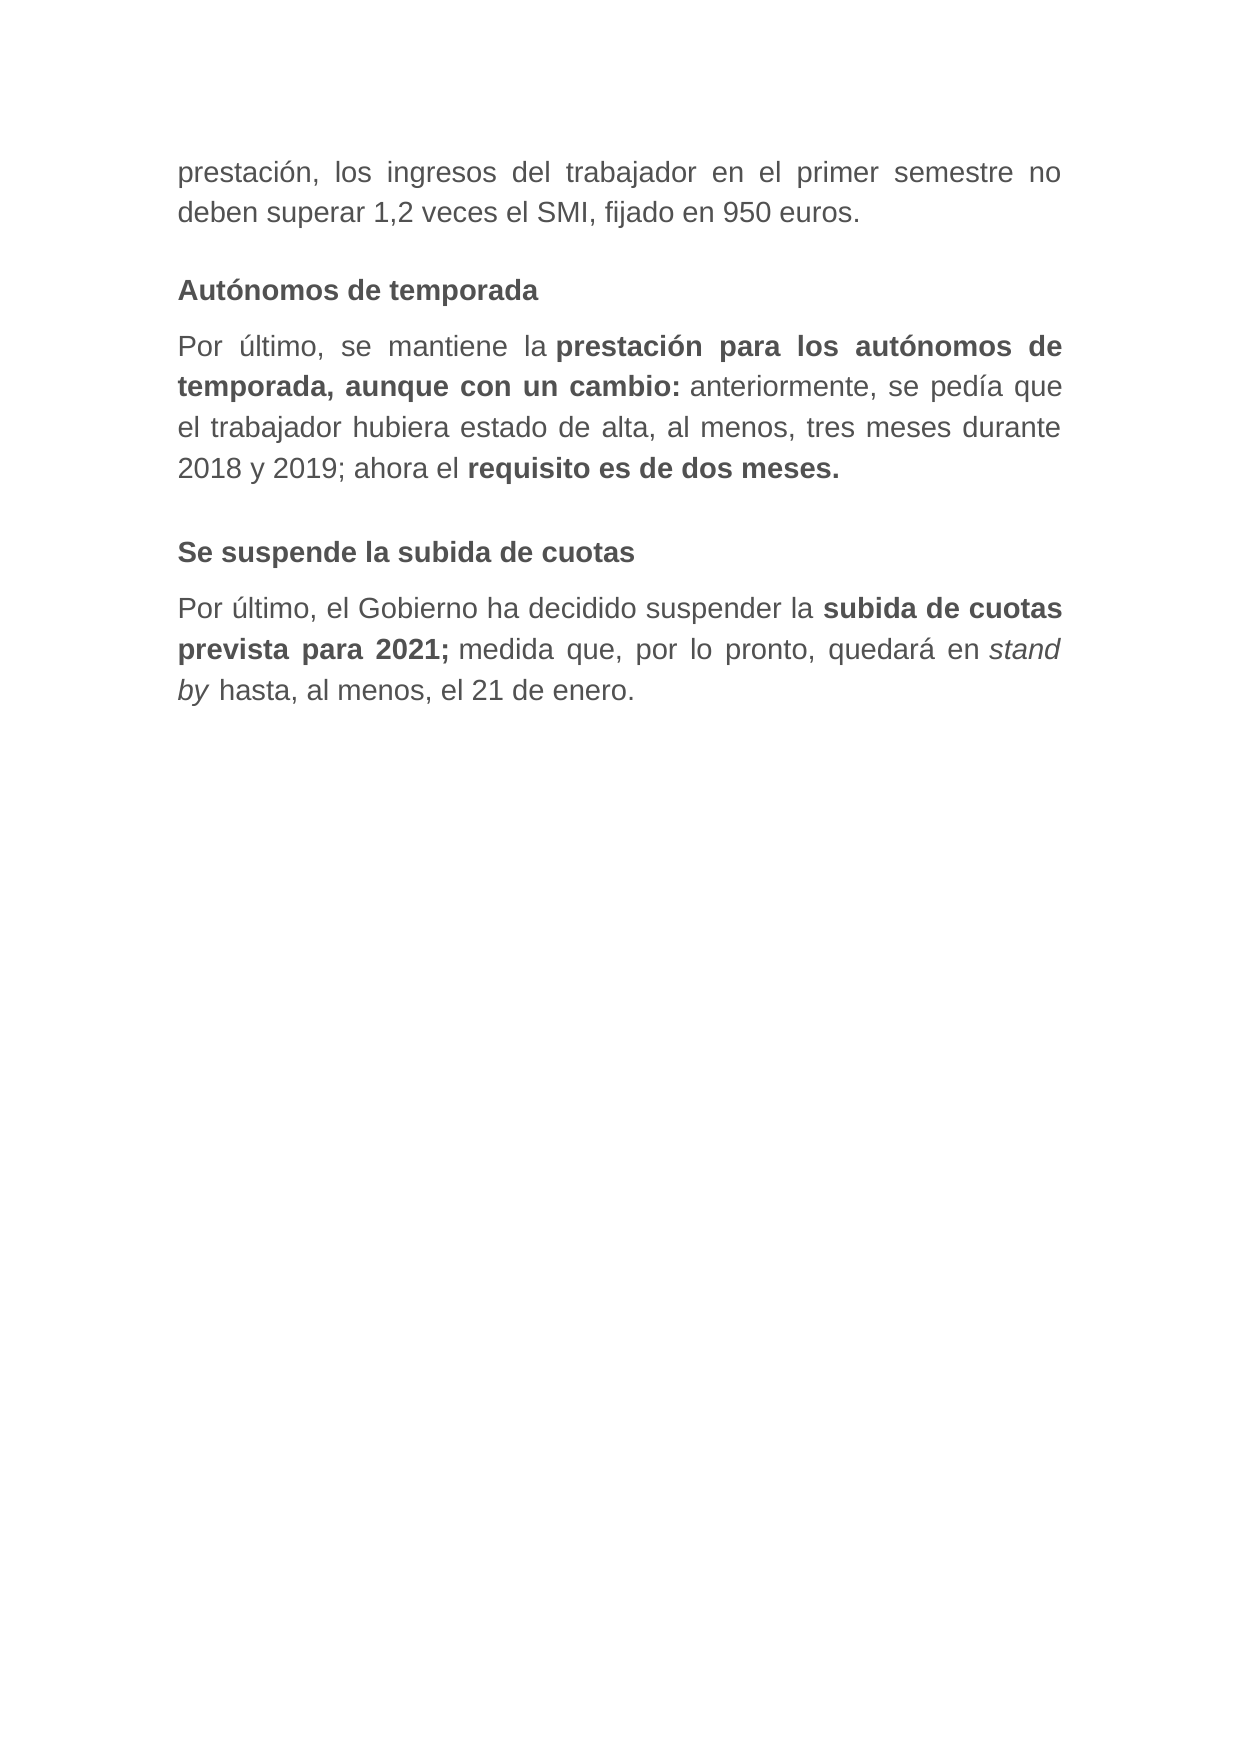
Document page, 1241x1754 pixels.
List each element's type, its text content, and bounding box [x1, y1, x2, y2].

text Se suspende la subida de cuotas [177, 525, 1063, 569]
text Por último, se mantiene la prestación para los autónomos de temporada, aunque con un cambio: anteriormente, se pedía que el trabajador hubiera estado de alta, al menos, tres meses durante 2018 y 2019; ahora el requisito es de dos meses. [177, 322, 1063, 484]
text Por último, el Gobierno ha decidido suspender la subida de cuotas prevista para 2021; medida que, por lo pronto, quedará en stand by hasta, al menos, el 21 de enero. [177, 584, 1063, 706]
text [177, 148, 1063, 229]
text Autónomos de temporada [177, 262, 1063, 306]
